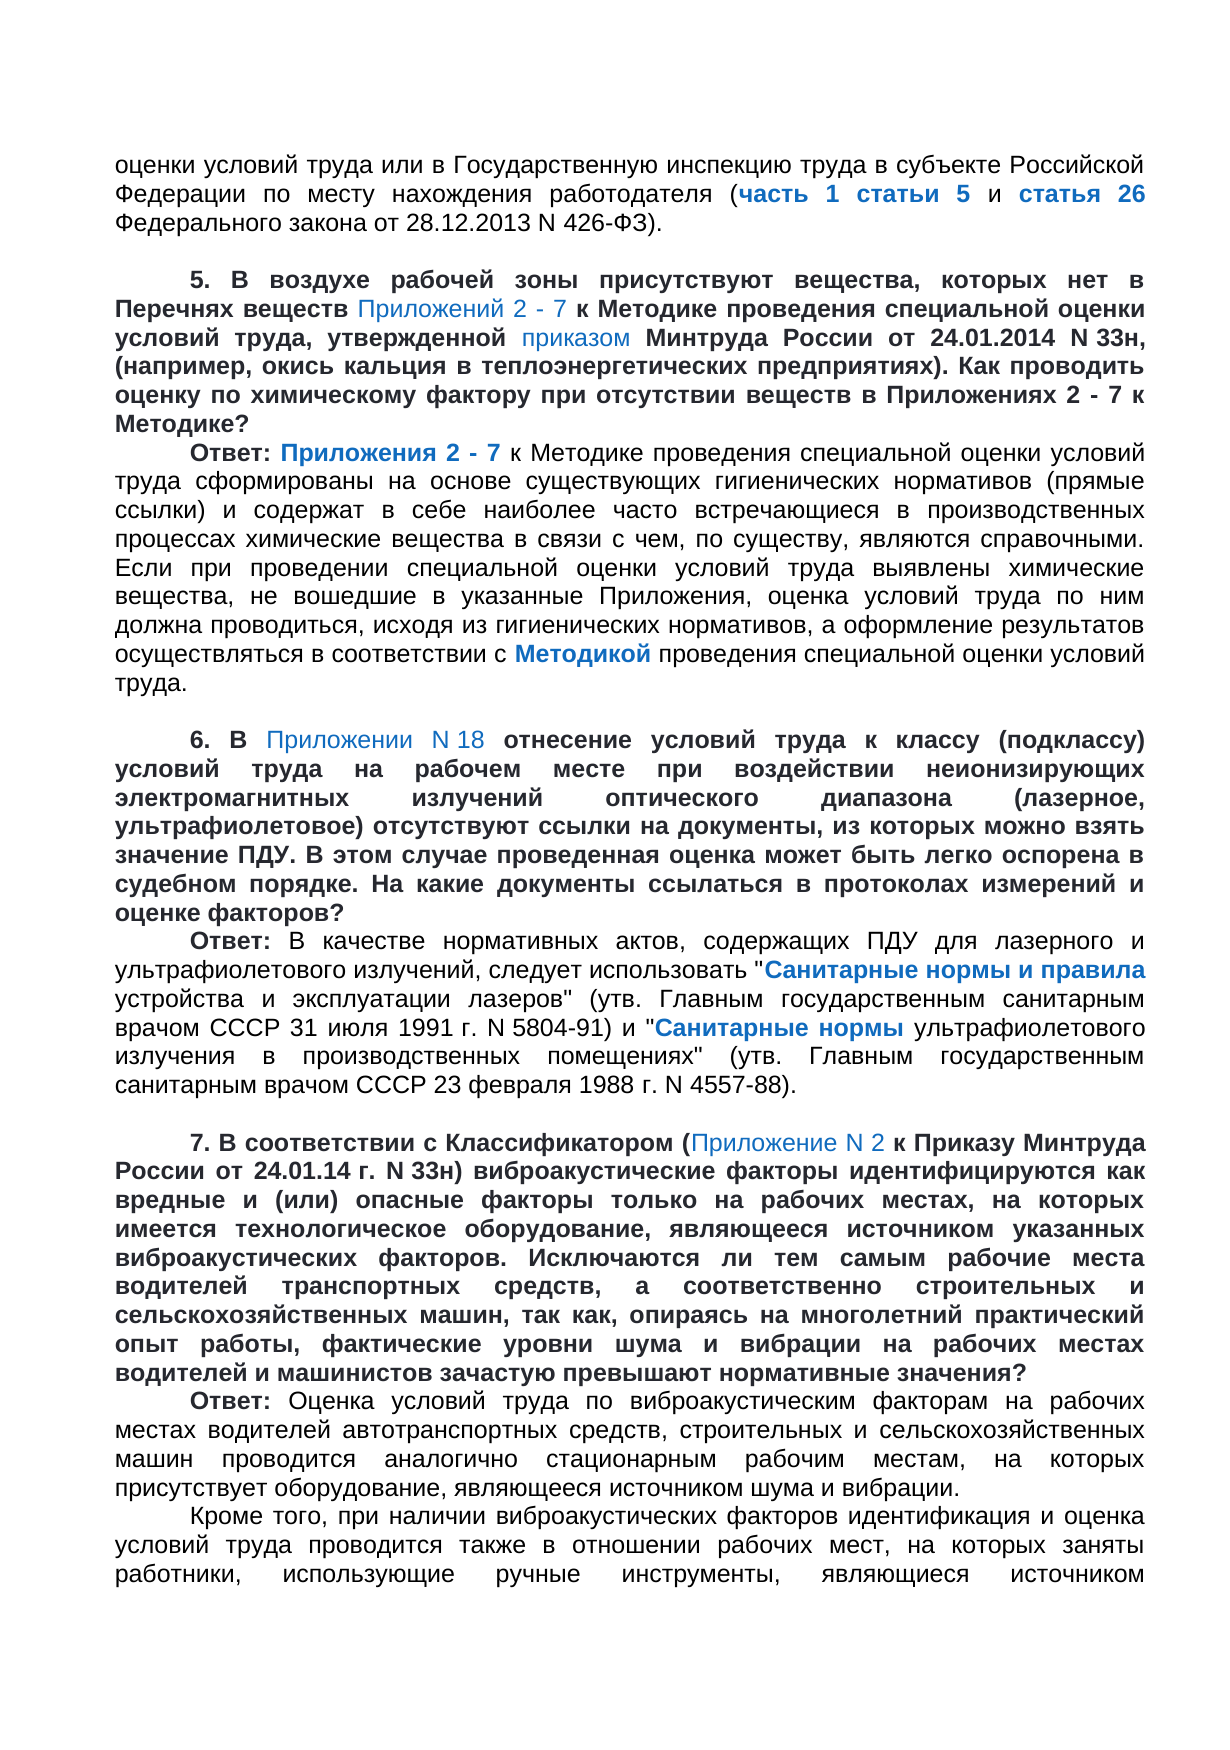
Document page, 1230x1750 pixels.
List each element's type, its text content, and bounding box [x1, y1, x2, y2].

text Ответ: В качестве нормативных актов, содержащих ПДУ для лазерного и ультрафиолетового излучений, следует использовать "Санитарные нормы и правила устройства и эксплуатации лазеров" (утв. Главным государственным санитарным врачом СССР 31 июля 1991 г. N 5804-91) и "Санитарные нормы ультрафиолетового излучения в производственных помещениях" (утв. Главным государственным санитарным врачом СССР 23 февраля 1988 г. N 4557-88). [114, 926, 1146, 1099]
text Ответ: Оценка условий труда по виброакустическим факторам на рабочих местах водителей автотранспортных средств, строительных и сельскохозяйственных машин проводится аналогично стационарным рабочим местам, на которых присутствует оборудование, являющееся источником шума и вибрации. [114, 1386, 1146, 1501]
text 5. В воздухе рабочей зоны присутствуют вещества, которых нет в Перечнях веществ Приложений 2 - 7 к Методике проведения специальной оценки условий труда, утвержденной приказом Минтруда России от 24.01.2014 N 33н, (например, окись кальция в теплоэнергетических предприятиях). Как проводить оценку по химическому фактору при отсутствии веществ в Приложениях 2 - 7 к Методике? [114, 265, 1146, 437]
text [114, 150, 1146, 236]
text 6. В Приложении N 18 отнесение условий труда к классу (подклассу) условий труда на рабочем месте при воздействии неионизирующих электромагнитных излучений оптического диапазона (лазерное, ультрафиолетовое) отсутствуют ссылки на документы, из которых можно взять значение ПДУ. В этом случае проведенная оценка может быть легко оспорена в судебном порядке. На какие документы ссылаться в протоколах измерений и оценке факторов? [114, 725, 1146, 926]
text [114, 1501, 1146, 1587]
text 7. В соответствии с Классификатором (Приложение N 2 к Приказу Минтруда России от 24.01.14 г. N 33н) виброакустические факторы идентифицируются как вредные и (или) опасные факторы только на рабочих местах, на которых имеется технологическое оборудование, являющееся источником указанных виброакустических факторов. Исключаются ли тем самым рабочие места водителей транспортных средств, а соответственно строительных и сельскохозяйственных машин, так как, опираясь на многолетний практический опыт работы, фактические уровни шума и вибрации на рабочих местах водителей и машинистов зачастую превышают нормативные значения? [114, 1127, 1146, 1386]
text Ответ: Приложения 2 - 7 к Методике проведения специальной оценки условий труда сформированы на основе существующих гигиенических нормативов (прямые ссылки) и содержат в себе наиболее часто встречающиеся в производственных процессах химические вещества в связи с чем, по существу, являются справочными. Если при проведении специальной оценки условий труда выявлены химические вещества, не вошедшие в указанные Приложения, оценка условий труда по ним должна проводиться, исходя из гигиенических нормативов, а оформление результатов осуществляться в соответствии с Методикой проведения специальной оценки условий труда. [114, 437, 1146, 696]
